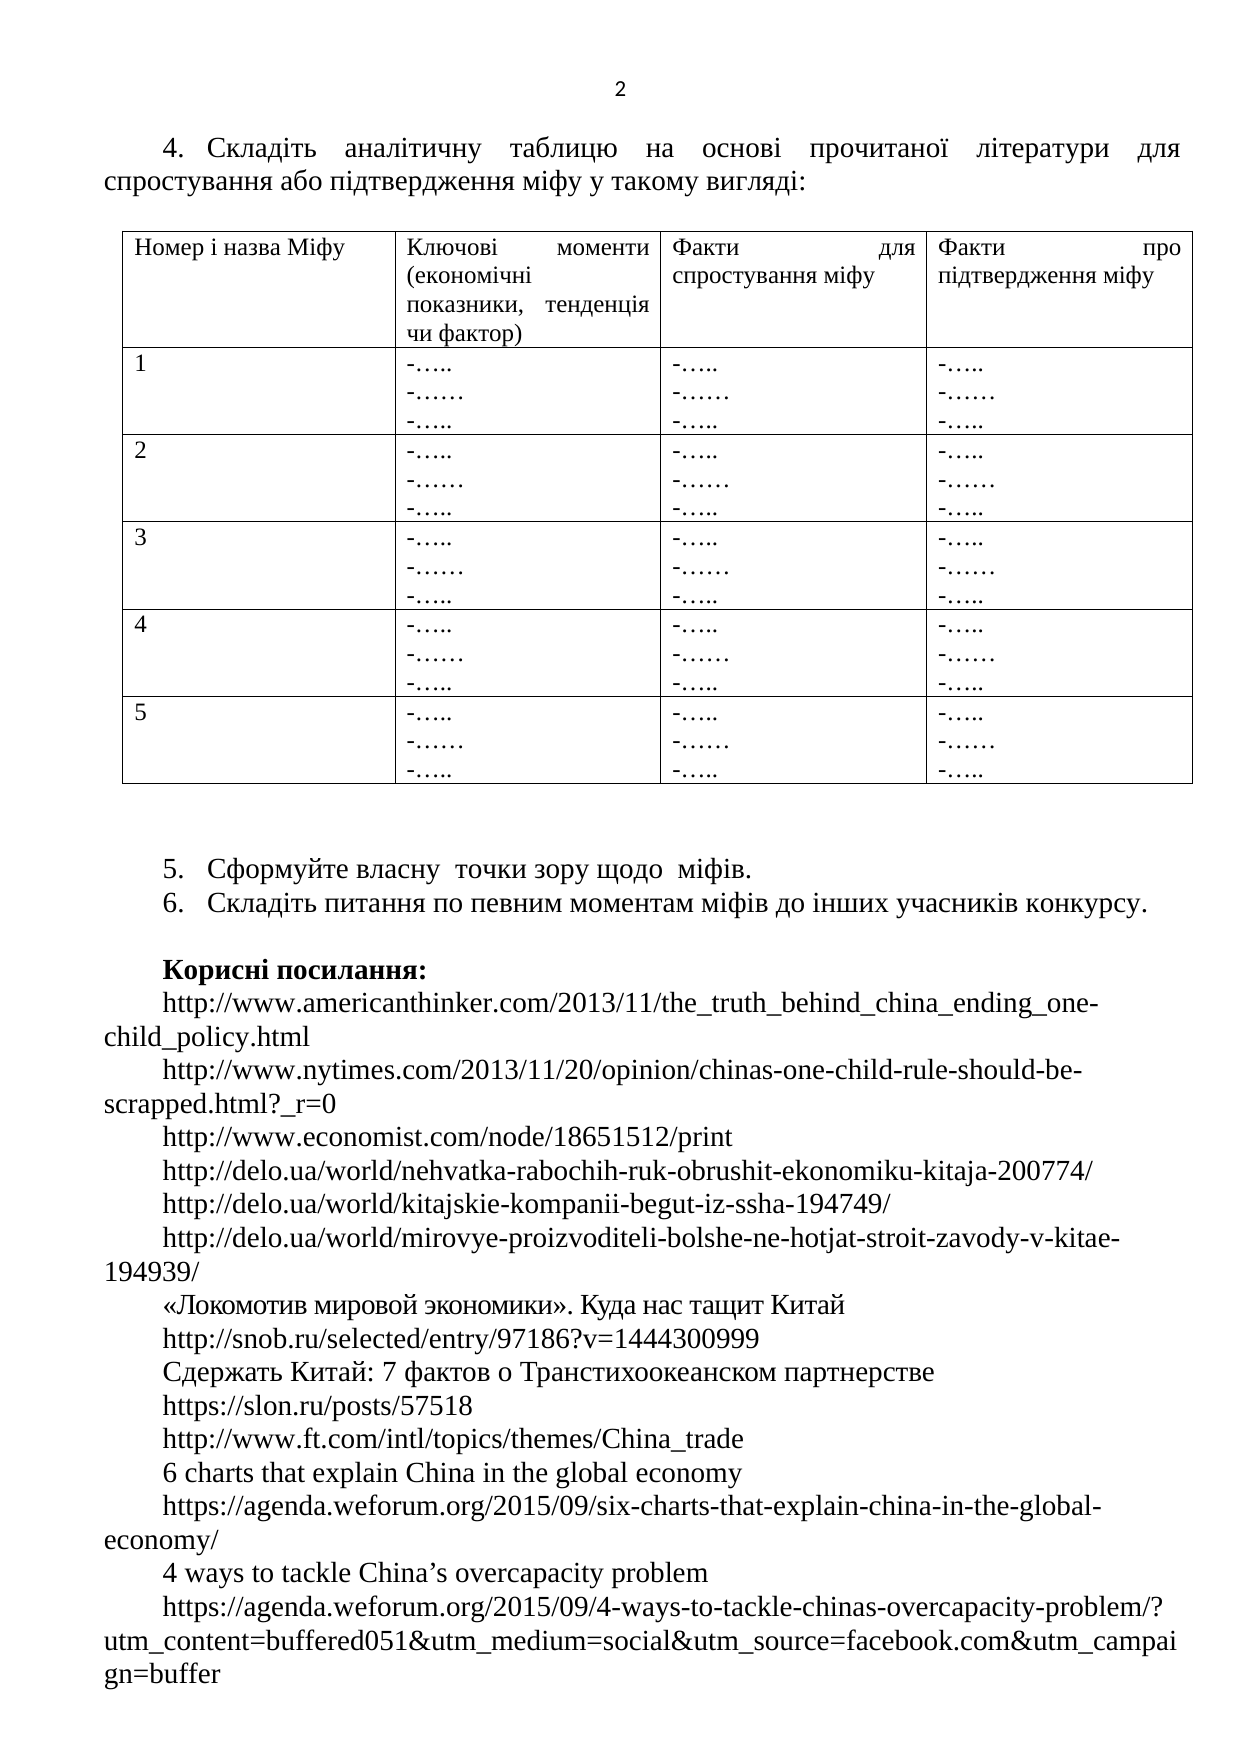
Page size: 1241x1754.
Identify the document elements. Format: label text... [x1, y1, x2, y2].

table_cell -….. -…… -….. [927, 435, 1192, 521]
table_cell -….. -…… -….. [927, 348, 1192, 434]
list Складіть питання по певним моментам міфів до інших учасників конкурсу. [103, 885, 1181, 918]
table_cell -….. -…… -….. [396, 435, 660, 521]
text http://delo.ua/world/nehvatka-rabochih-ruk-obrushit-ekonomiku-kitaja-200774/ [103, 1153, 1181, 1187]
subtitle 4 ways to tackle China’s overcapacity problem [103, 1556, 1181, 1589]
table_header Факти для спростування міфу [661, 232, 926, 347]
table_cell 1 [123, 348, 395, 434]
text http://www.nytimes.com/2013/11/20/opinion/chinas-one-child-rule-should-be-scrapped.html?_r=0 [103, 1052, 1181, 1119]
table_cell -….. -…… -….. [661, 610, 926, 696]
table_header Факти про підтвердження міфу [927, 232, 1192, 347]
table_cell 2 [123, 435, 395, 521]
text https://agenda.weforum.org/2015/09/six-charts-that-explain-china-in-the-global-economy/ [103, 1488, 1181, 1556]
table_header Номер і назва Міфу [123, 232, 395, 347]
subtitle «Локомотив мировой экономики». Куда нас тащит Китай [103, 1287, 1181, 1321]
table_cell -….. -…… -….. [396, 348, 660, 434]
text http://www.economist.com/node/18651512/print [103, 1119, 1181, 1153]
text https://agenda.weforum.org/2015/09/4-ways-to-tackle-chinas-overcapacity-problem/?utm_content=buffered051&utm_medium=social&utm_source=facebook.com&utm_campaign=buffer [103, 1589, 1181, 1690]
text http://www.americanthinker.com/2013/11/the_truth_behind_china_ending_one-child_policy.html [103, 985, 1181, 1052]
table_cell -….. -…… -….. [927, 697, 1192, 783]
table_cell -….. -…… -….. [661, 435, 926, 521]
table_cell -….. -…… -….. [396, 697, 660, 783]
table_cell -….. -…… -….. [661, 348, 926, 434]
table_cell 5 [123, 697, 395, 783]
list Сформуйте власну точки зору щодо міфів. [103, 851, 1181, 885]
subtitle Сдержать Китай: 7 фактов о Транстихоокеанском партнерстве [103, 1354, 1181, 1388]
table_cell -….. -…… -….. [396, 522, 660, 608]
text http://delo.ua/world/mirovye-proizvoditeli-bolshe-ne-hotjat-stroit-zavody-v-kitae-194939/ [103, 1220, 1181, 1287]
table_cell -….. -…… -….. [396, 610, 660, 696]
table_header Ключові моменти (економічні показники, тенденція чи фактор) [396, 232, 660, 347]
subtitle 6 charts that explain China in the global economy [103, 1455, 1181, 1488]
table_cell 3 [123, 522, 395, 608]
table_cell -….. -…… -….. [661, 697, 926, 783]
text https://slon.ru/posts/57518 [103, 1388, 1181, 1421]
text http://www.ft.com/intl/topics/themes/China_trade [103, 1421, 1181, 1455]
table_cell -….. -…… -….. [927, 522, 1192, 608]
text Корисні посилання: [103, 952, 1181, 985]
list Складіть аналітичну таблицю на основі прочитаної літератури для спростування або підтвердження міфу у такому вигляді: [103, 130, 1181, 197]
subtitle http://snob.ru/selected/entry/97186?v=1444300999 [103, 1321, 1181, 1354]
table_cell -….. -…… -….. [661, 522, 926, 608]
table_cell -….. -…… -….. [927, 610, 1192, 696]
text http://delo.ua/world/kitajskie-kompanii-begut-iz-ssha-194749/ [103, 1187, 1181, 1220]
table_cell 4 [123, 610, 395, 696]
